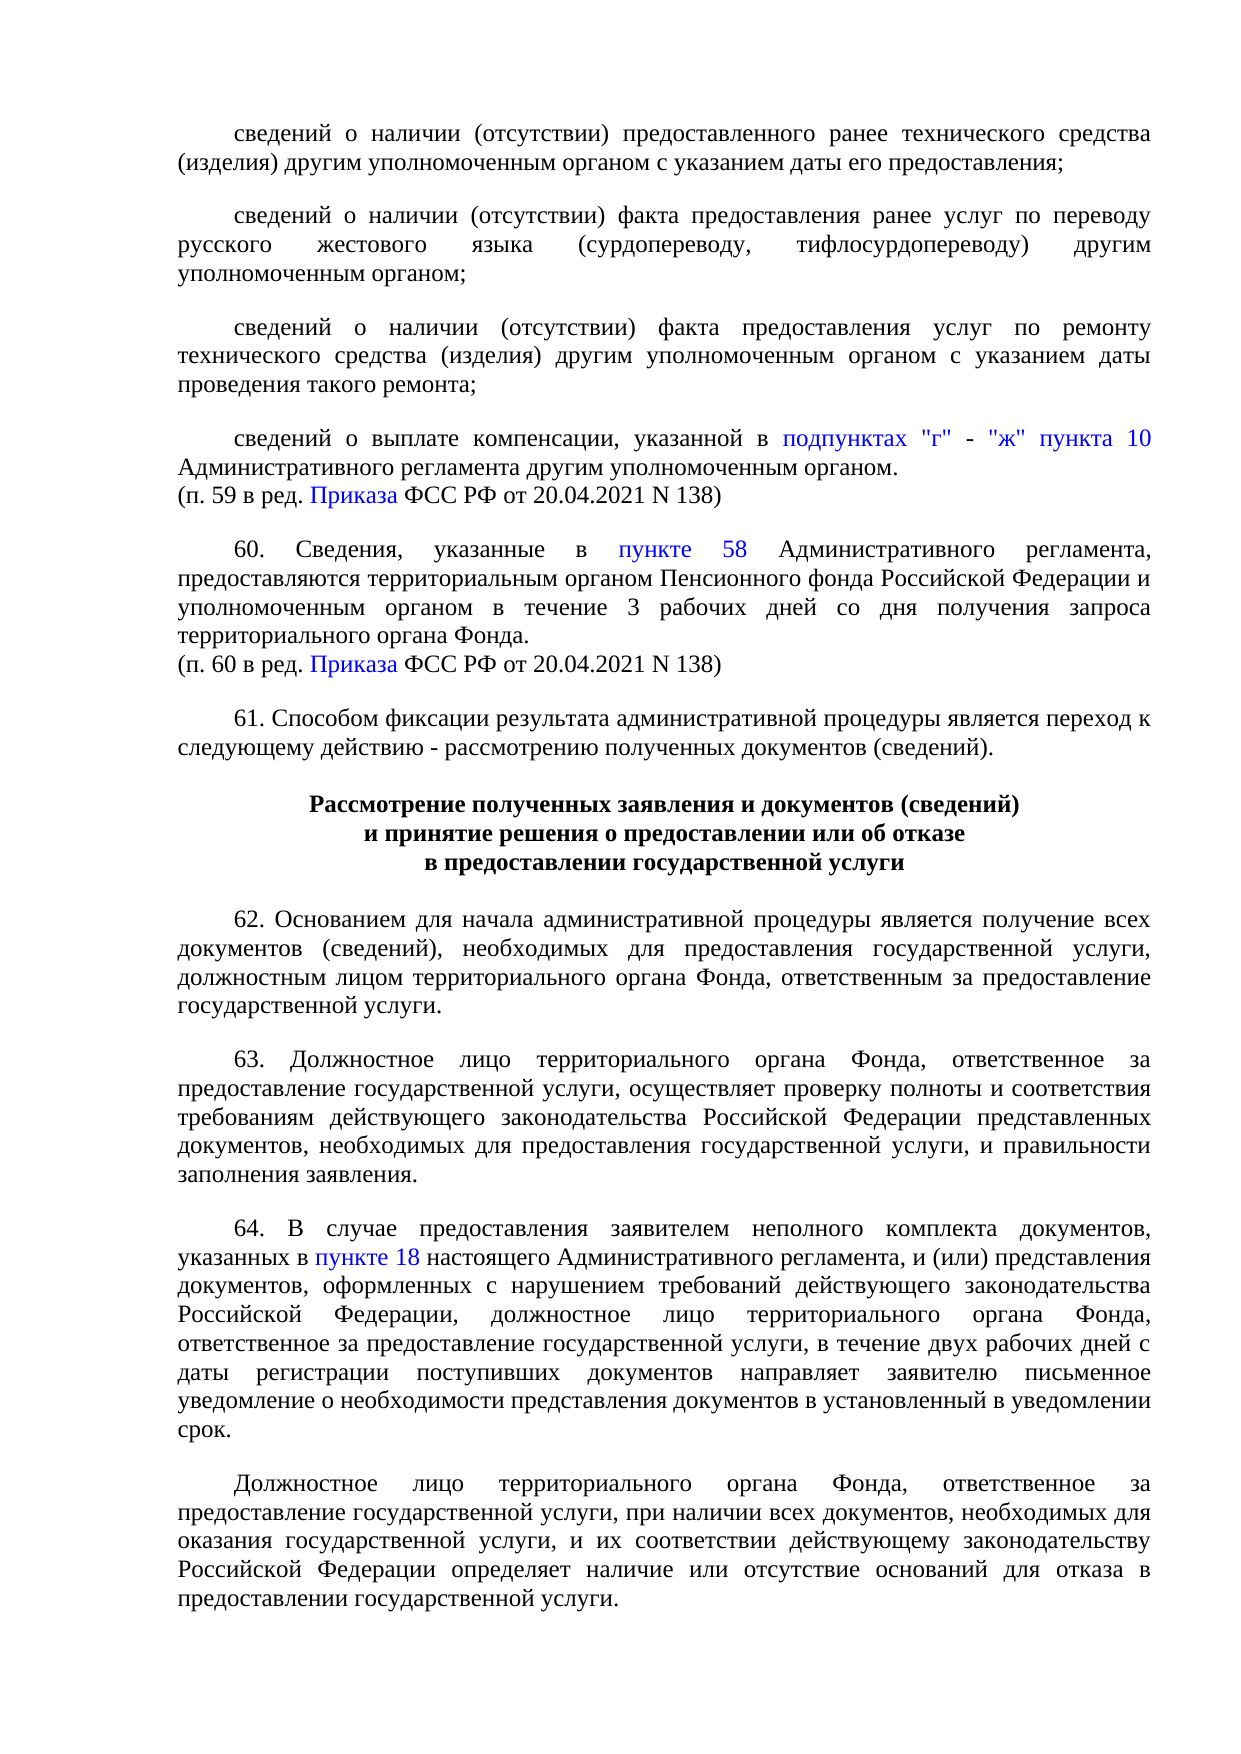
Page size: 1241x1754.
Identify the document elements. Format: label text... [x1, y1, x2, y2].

text (п. 60 в ред. Приказа ФСС РФ от 20.04.2021 N 138) [177, 649, 1152, 678]
title и принятие решения о предоставлении или об отказе [177, 818, 1152, 847]
title Рассмотрение полученных заявления и документов (сведений) [177, 789, 1152, 818]
text 61. Способом фиксации результата административной процедуры является переход к следующему действию - рассмотрению полученных документов (сведений). [177, 703, 1152, 761]
text 60. Сведения, указанные в пункте 58 Административного регламента, предоставляются территориальным органом Пенсионного фонда Российской Федерации и уполномоченным органом в течение 3 рабочих дней со дня получения запроса территориального органа Фонда. [177, 534, 1152, 649]
text (п. 59 в ред. Приказа ФСС РФ от 20.04.2021 N 138) [177, 481, 1152, 509]
text сведений о наличии (отсутствии) предоставленного ранее технического средства (изделия) другим уполномоченным органом с указанием даты его предоставления; [177, 118, 1152, 176]
text сведений о наличии (отсутствии) факта предоставления услуг по ремонту технического средства (изделия) другим уполномоченным органом с указанием даты проведения такого ремонта; [177, 312, 1152, 398]
text сведений о выплате компенсации, указанной в подпунктах "г" - "ж" пункта 10 Административного регламента другим уполномоченным органом. [177, 423, 1152, 481]
title в предоставлении государственной услуги [177, 847, 1152, 876]
text сведений о наличии (отсутствии) факта предоставления ранее услуг по переводу русского жестового языка (сурдопереводу, тифлосурдопереводу) другим уполномоченным органом; [177, 201, 1152, 287]
text 64. В случае предоставления заявителем неполного комплекта документов, указанных в пункте 18 настоящего Административного регламента, и (или) представления документов, оформленных с нарушением требований действующего законодательства Российской Федерации, должностное лицо территориального органа Фонда, ответственное за предоставление государственной услуги, в течение двух рабочих дней с даты регистрации поступивших документов направляет заявителю письменное уведомление о необходимости представления документов в установленный в уведомлении срок. [177, 1213, 1152, 1443]
text 63. Должностное лицо территориального органа Фонда, ответственное за предоставление государственной услуги, осуществляет проверку полноты и соответствия требованиям действующего законодательства Российской Федерации представленных документов, необходимых для предоставления государственной услуги, и правильности заполнения заявления. [177, 1044, 1152, 1188]
text Должностное лицо территориального органа Фонда, ответственное за предоставление государственной услуги, при наличии всех документов, необходимых для оказания государственной услуги, и их соответствии действующему законодательству Российской Федерации определяет наличие или отсутствие оснований для отказа в предоставлении государственной услуги. [177, 1468, 1152, 1612]
text 62. Основанием для начала административной процедуры является получение всех документов (сведений), необходимых для предоставления государственной услуги, должностным лицом территориального органа Фонда, ответственным за предоставление государственной услуги. [177, 904, 1152, 1019]
